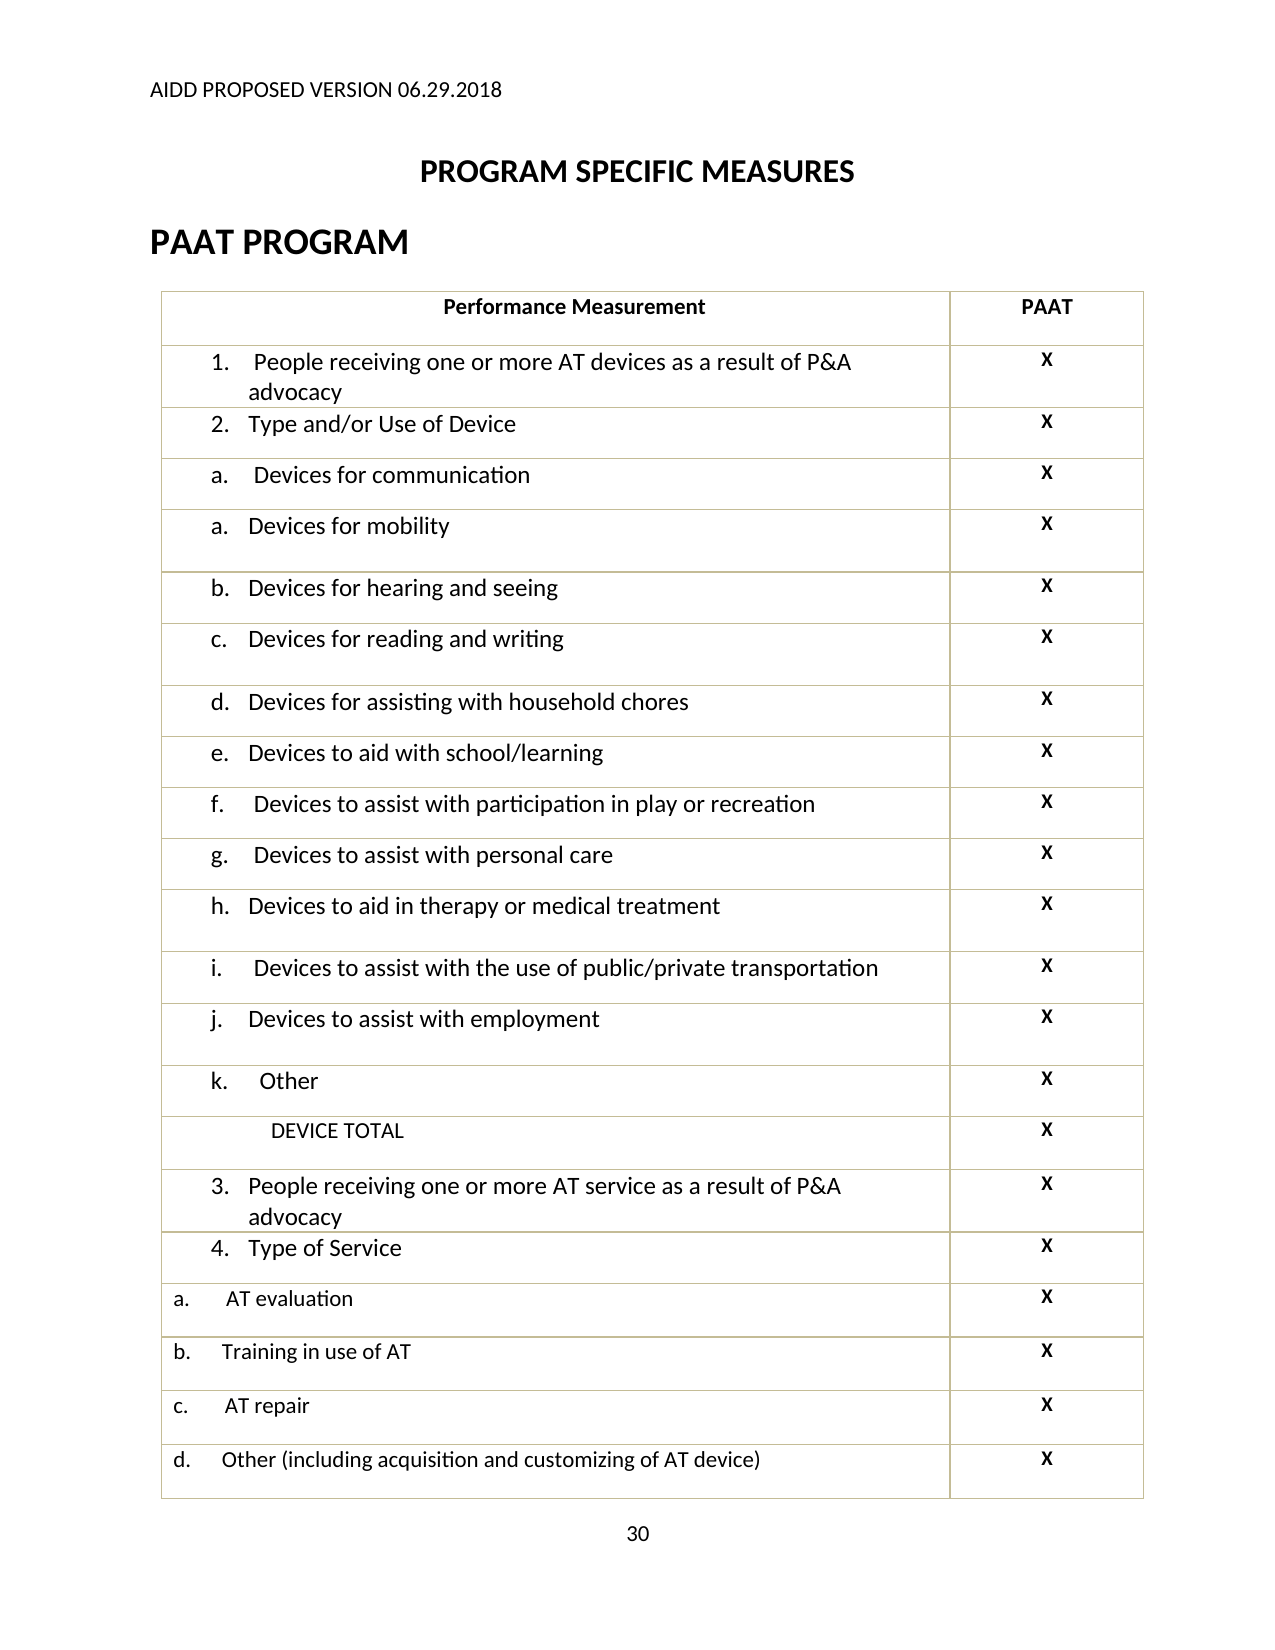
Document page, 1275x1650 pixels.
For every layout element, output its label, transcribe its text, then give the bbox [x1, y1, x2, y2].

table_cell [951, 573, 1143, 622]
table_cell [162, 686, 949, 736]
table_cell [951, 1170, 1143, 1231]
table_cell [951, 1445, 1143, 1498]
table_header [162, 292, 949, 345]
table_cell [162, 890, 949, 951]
text PROGRAM SPECIFIC MEASURES [150, 150, 1125, 191]
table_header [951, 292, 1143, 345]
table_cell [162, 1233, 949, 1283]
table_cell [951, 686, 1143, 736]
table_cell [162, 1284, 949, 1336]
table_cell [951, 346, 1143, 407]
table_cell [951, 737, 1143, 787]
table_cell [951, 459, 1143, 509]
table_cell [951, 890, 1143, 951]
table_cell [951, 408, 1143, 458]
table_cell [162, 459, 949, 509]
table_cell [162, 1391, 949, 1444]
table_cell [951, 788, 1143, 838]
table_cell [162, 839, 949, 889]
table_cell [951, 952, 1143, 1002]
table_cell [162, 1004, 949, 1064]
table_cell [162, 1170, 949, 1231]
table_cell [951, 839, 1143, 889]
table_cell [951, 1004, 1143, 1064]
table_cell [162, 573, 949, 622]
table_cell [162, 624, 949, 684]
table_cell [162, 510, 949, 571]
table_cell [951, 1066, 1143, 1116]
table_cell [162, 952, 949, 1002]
text PAAT PROGRAM [150, 218, 1125, 263]
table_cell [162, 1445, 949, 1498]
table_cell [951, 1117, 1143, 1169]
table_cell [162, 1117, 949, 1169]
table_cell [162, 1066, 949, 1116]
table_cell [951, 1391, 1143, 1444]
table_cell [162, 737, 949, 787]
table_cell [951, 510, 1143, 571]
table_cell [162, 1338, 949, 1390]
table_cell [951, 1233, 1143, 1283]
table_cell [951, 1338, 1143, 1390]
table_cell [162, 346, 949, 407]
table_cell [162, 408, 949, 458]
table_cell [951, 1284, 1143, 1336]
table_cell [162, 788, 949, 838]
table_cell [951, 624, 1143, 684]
